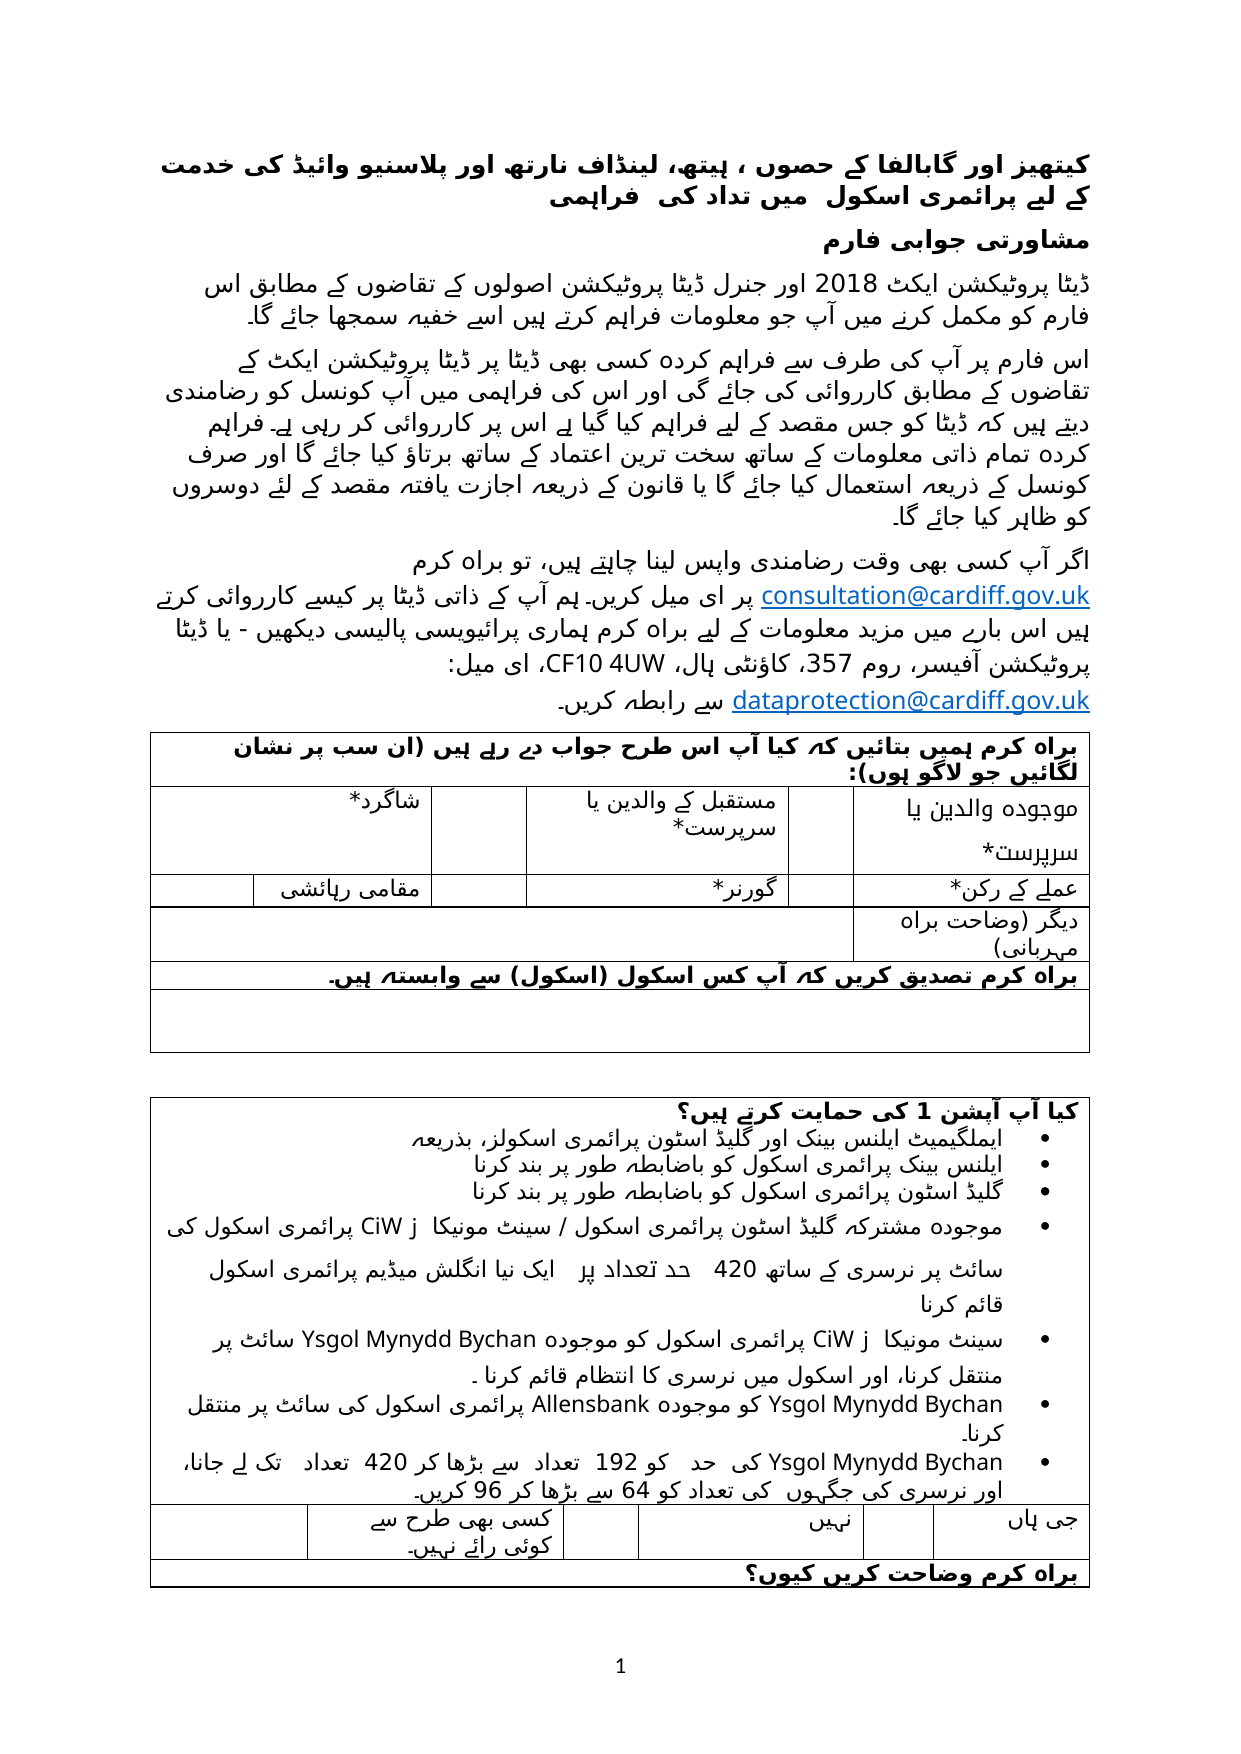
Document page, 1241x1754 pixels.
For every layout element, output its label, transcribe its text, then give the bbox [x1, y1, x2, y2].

text اگر آپ کسی بھی وقت رضامندی واپس لینا چاہتے ہیں، تو براہ کرم consultation@cardiff.gov.uk پر ای میل کریں۔ ہم آپ کے ذاتی ڈیٹا پر کیسے کارروائی کرتے ہیں اس بارے میں مزید معلومات کے لیے براہ کرم ہماری پرائیویسی پالیسی دیکھیں - یا ڈیٹا پروٹیکشن آفیسر، روم 357، کاؤنٹی ہال، CF10 4UW، ای میل: dataprotection@cardiff.gov.uk سے رابطہ کریں۔ [150, 546, 1090, 717]
table_cell گورنر* [527, 875, 788, 906]
table_cell دیگر (وضاحت براہ مہربانی) [854, 908, 1089, 961]
table_cell [789, 787, 853, 874]
table_cell [564, 1505, 638, 1559]
text اس فارم پر آپ کی طرف سے فراہم کردہ کسی بھی ڈیٹا پر ڈیٹا پروٹیکشن ایکٹ کے تقاضوں کے مطابق کارروائی کی جائے گی اور اس کی فراہمی میں آپ کونسل کو رضامندی دیتے ہیں کہ ڈیٹا کو جس مقصد کے لیے فراہم کیا گیا ہے اس پر کارروائی کر رہی ہے۔ فراہم کردہ تمام ذاتی معلومات کے ساتھ سخت ترین اعتماد کے ساتھ برتاؤ کیا جائے گا اور صرف کونسل کے ذریعہ استعمال کیا جائے گا یا قانون کے ذریعہ اجازت یافتہ مقصد کے لئے دوسروں کو ظاہر کیا جائے گا۔ [150, 345, 1090, 531]
text کیتھیز اور گابالفا کے حصوں ، ہیتھ، لینڈاف نارتھ اور پلاسنیو وائیڈ کی خدمت کے لیے پرائمری اسکول میں تداد کی فراہمی [150, 150, 1090, 211]
table_cell [864, 1505, 933, 1559]
table_cell [789, 875, 853, 906]
table_cell براہ کرم وضاحت کریں کیوں؟ [151, 1560, 1089, 1586]
table_header کیا آپ آپشن 1 کی حمایت کرتے ہیں؟ ایملگیمیٹ ایلنس بینک اور گلیڈ اسٹون پرائمری اسکولز، بذریعہ ایلنس بینک پرائمری اسکول کو باضابطہ طور پر بند کرنا گلیڈ اسٹون پرائمری اسکول کو باضابطہ طور پر بند کرنا موجودہ مشترکہ گلیڈ اسٹون پرائمری اسکول / سینٹ مونیکا ز CiW پرائمری اسکول کی سائٹ پر نرسری کے ساتھ 420 حد تعداد پر ایک نیا انگلش میڈیم پرائمری اسکول قائم کرنا سینٹ مونیکا ز CiW پرائمری اسکول کو موجودہ Ysgol Mynydd Bychan سائٹ پر منتقل کرنا، اور اسکول میں نرسری کا انتظام قائم کرنا ۔ Ysgol Mynydd Bychan کو موجودہ Allensbank پرائمری اسکول کی سائٹ پر منتقل کرنا۔ Ysgol Mynydd Bychan کی حد کو 192 تعداد سے بڑھا کر 420 تعداد تک لے جانا، اور نرسری کی جگہوں کی تعداد کو 64 سے بڑھا کر 96 کریں۔ [151, 1098, 1089, 1504]
table_cell نہیں [639, 1505, 863, 1559]
table_cell موجودہ والدین یا سرپرست* [854, 787, 1089, 874]
table_cell [432, 875, 526, 906]
table_cell مقامی رہائشی [254, 875, 431, 906]
text مشاورتی جوابی فارم [150, 225, 1090, 254]
table_cell براہ کرم تصدیق کریں کہ آپ کس اسکول (اسکول) سے وابستہ ہیں۔ [151, 962, 1089, 988]
text ڈیٹا پروٹیکشن ایکٹ 2018 اور جنرل ڈیٹا پروٹیکشن اصولوں کے تقاضوں کے مطابق اس فارم کو مکمل کرنے میں آپ جو معلومات فراہم کرتے ہیں اسے خفیہ سمجھا جائے گا۔ [150, 269, 1090, 330]
table_cell جی ہاں [934, 1505, 1089, 1559]
table_cell [151, 908, 853, 961]
table_cell [151, 875, 253, 906]
table_cell مستقبل کے والدین یا سرپرست* [527, 787, 788, 874]
table_cell [432, 787, 526, 874]
table_cell شاگرد* [151, 787, 431, 874]
table_cell عملے کے رکن* [854, 875, 1089, 906]
table_cell [151, 1505, 307, 1559]
table_cell [151, 990, 1089, 1052]
table_cell کسی بھی طرح سے کوئی رائے نہیں۔ [308, 1505, 563, 1559]
table_header براہ کرم ہمیں بتائیں کہ کیا آپ اس طرح جواب دے رہے ہیں (ان سب پر نشان لگائیں جو لاگو ہوں): [151, 733, 1089, 786]
